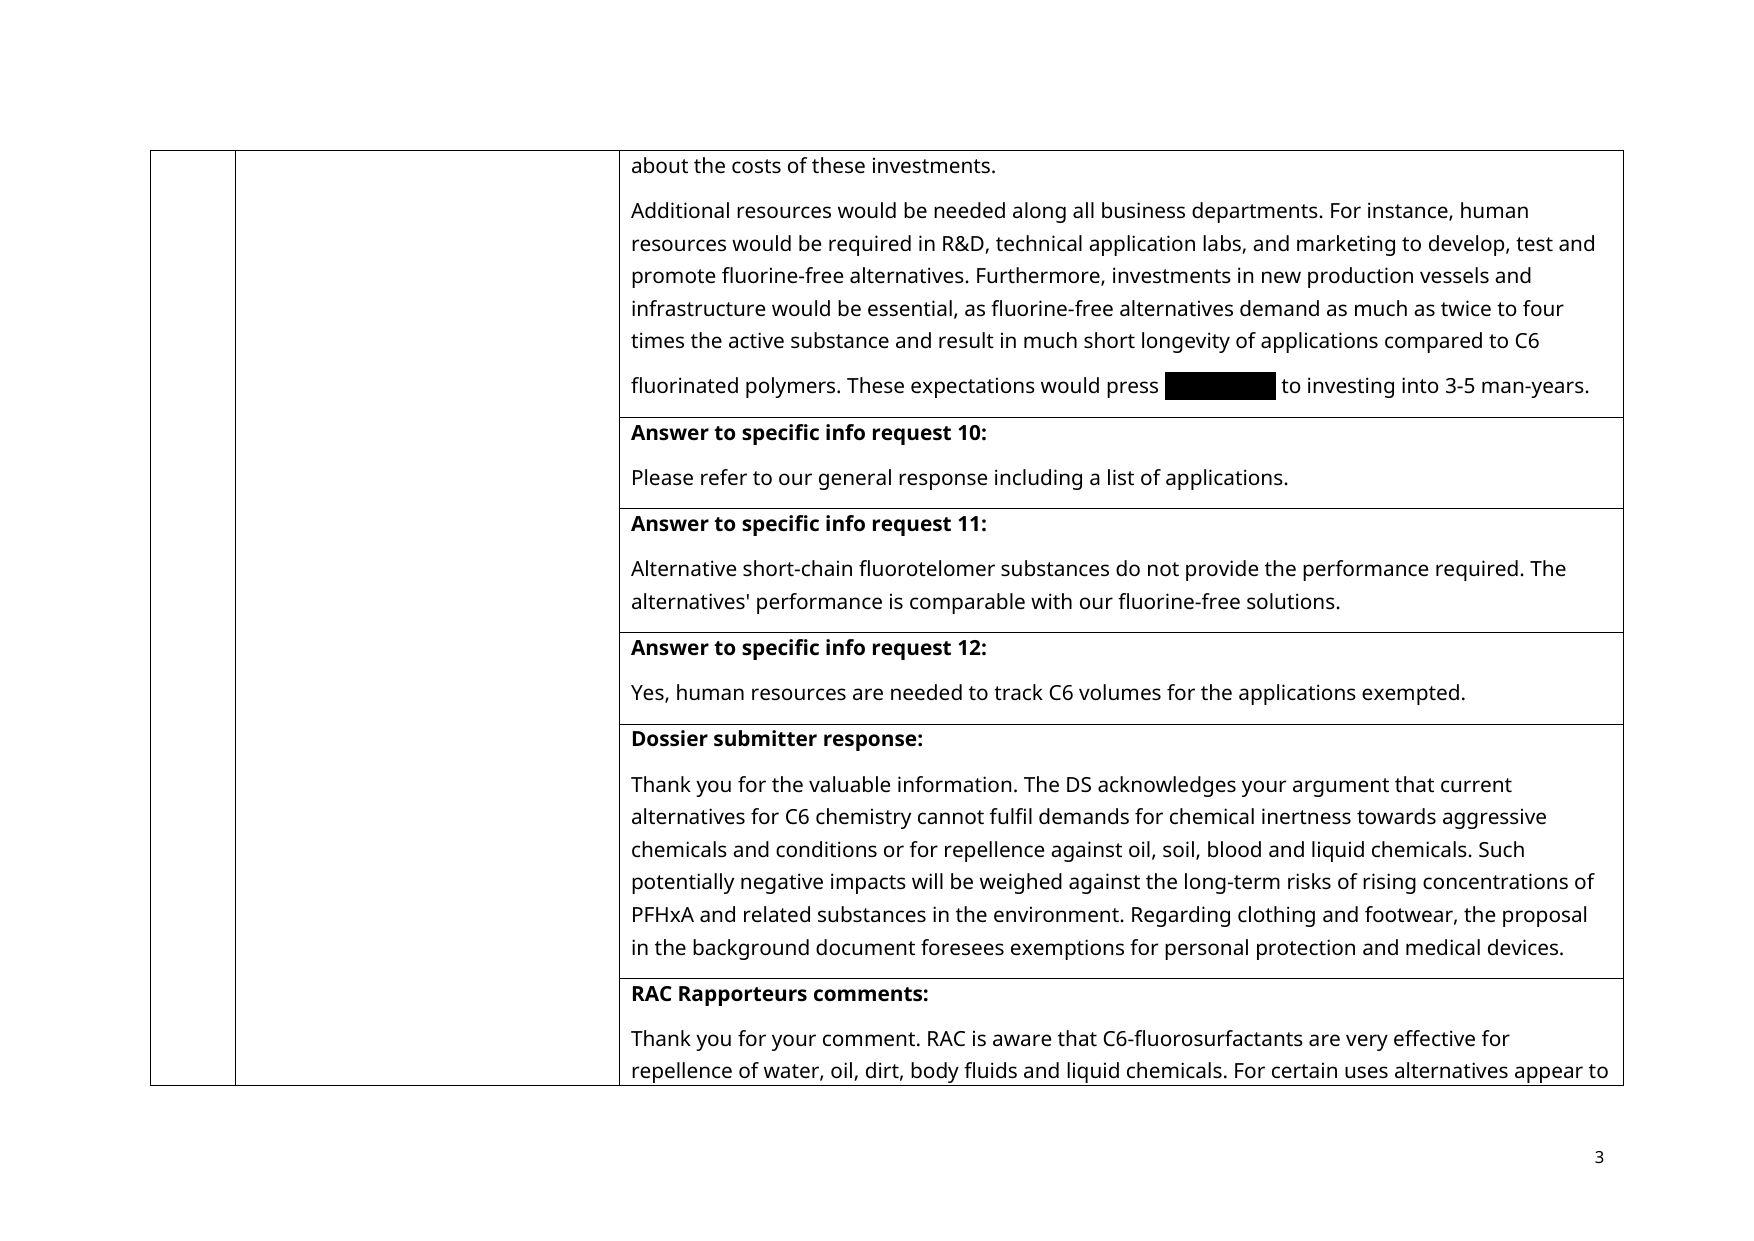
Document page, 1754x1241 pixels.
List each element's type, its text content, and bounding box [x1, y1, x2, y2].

table_cell Answer to specific info request 10: Please refer to our general response including a list of applications. [620, 418, 1623, 508]
table_cell Answer to specific info request 11: Alternative short-chain fluorotelomer substances do not provide the performance required. The alternatives' performance is comparable with our fluorine-free solutions. [620, 509, 1623, 632]
table_cell Dossier submitter response: Thank you for the valuable information. The DS acknowledges your argument that current alternatives for C6 chemistry cannot fulfil demands for chemical inertness towards aggressive chemicals and conditions or for repellence against oil, soil, blood and liquid chemicals. Such potentially negative impacts will be weighed against the long-term risks of rising concentrations of PFHxA and related substances in the environment. Regarding clothing and footwear, the proposal in the background document foresees exemptions for personal protection and medical devices. [620, 725, 1623, 978]
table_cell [620, 151, 1623, 417]
table_cell Answer to specific info request 12: Yes, human resources are needed to track C6 volumes for the applications exempted. [620, 633, 1623, 723]
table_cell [620, 979, 1623, 1085]
